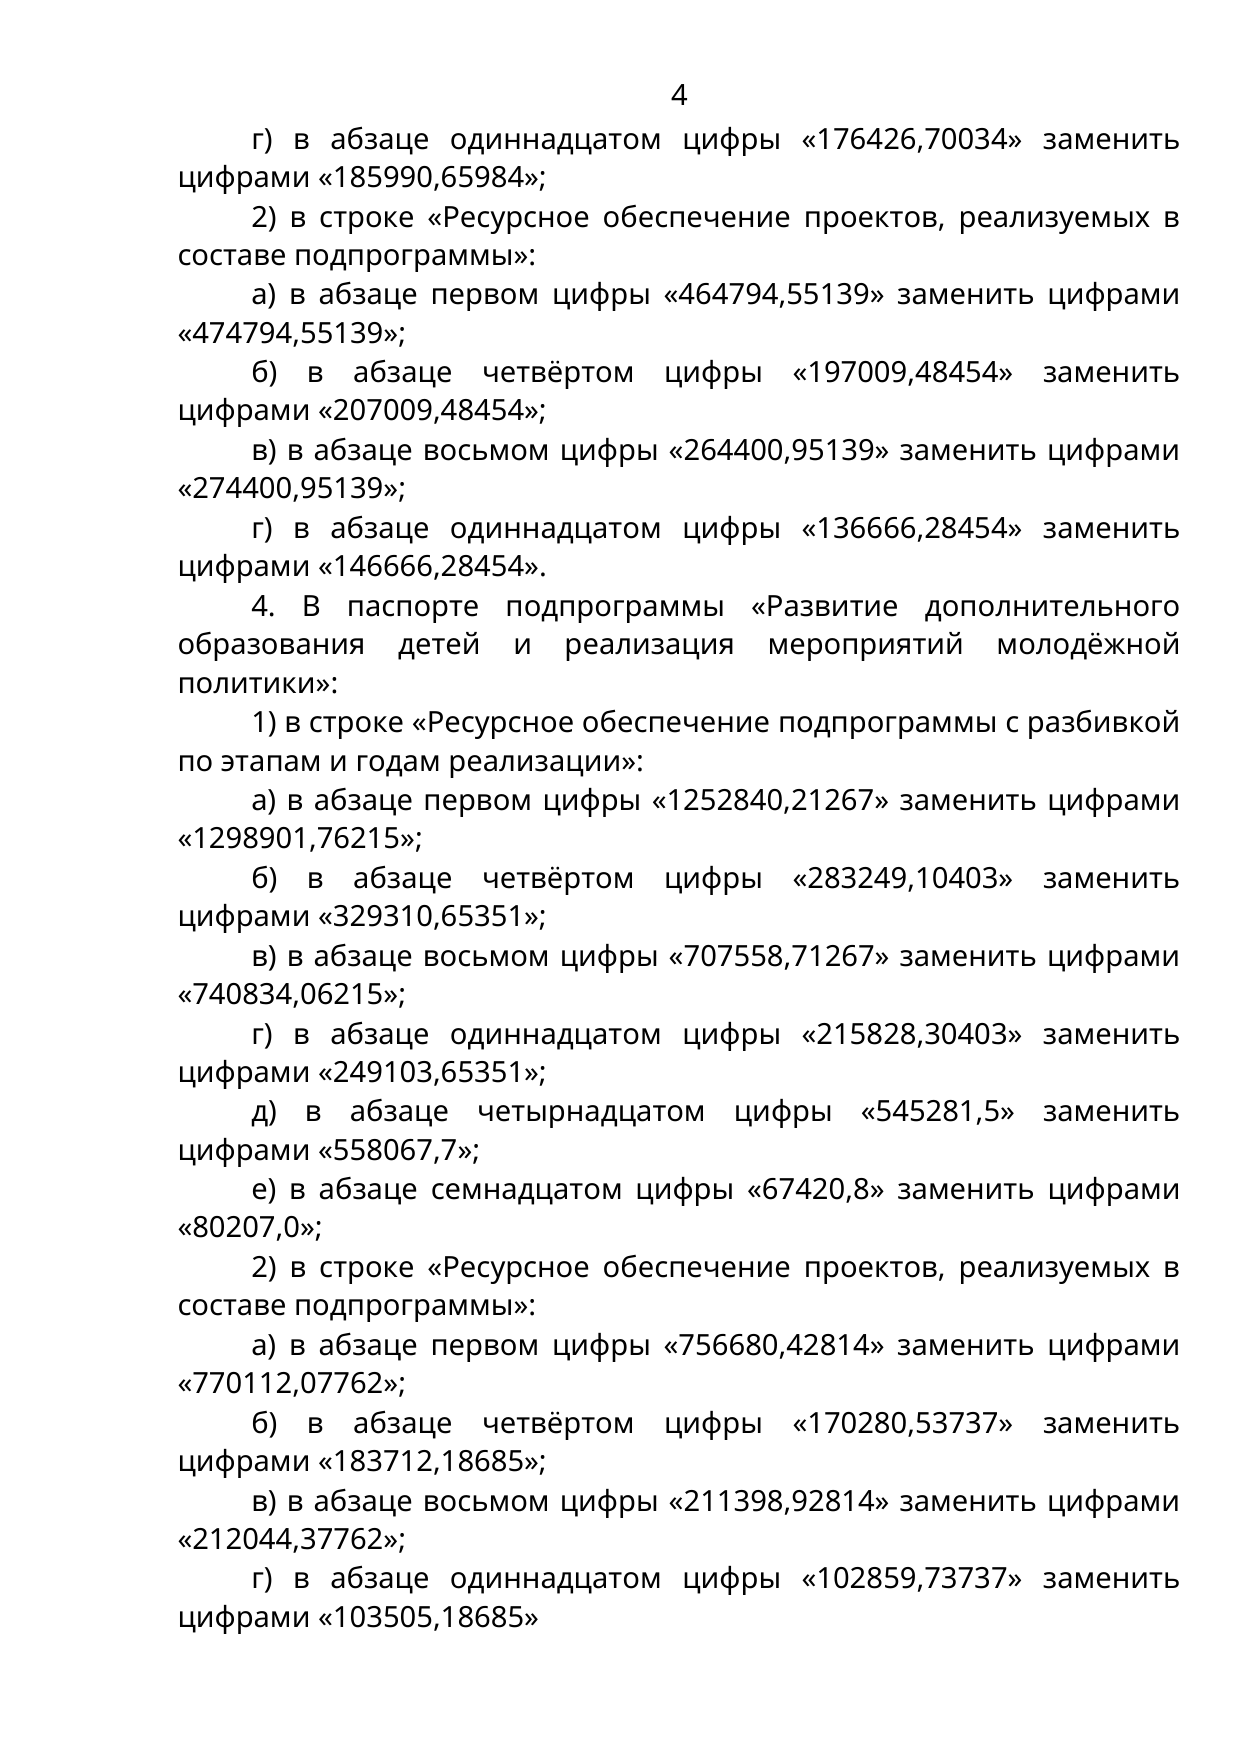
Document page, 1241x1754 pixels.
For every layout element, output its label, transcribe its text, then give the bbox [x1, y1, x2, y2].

text б) в абзаце четвёртом цифры «197009,48454» заменить цифрами «207009,48454»; [177, 352, 1181, 429]
text а) в абзаце первом цифры «756680,42814» заменить цифрами «770112,07762»; [177, 1324, 1181, 1402]
text в) в абзаце восьмом цифры «264400,95139» заменить цифрами «274400,95139»; [177, 429, 1181, 507]
text в) в абзаце восьмом цифры «707558,71267» заменить цифрами «740834,06215»; [177, 935, 1181, 1013]
text г) в абзаце одиннадцатом цифры «102859,73737» заменить цифрами «103505,18685» [177, 1558, 1181, 1636]
text в) в абзаце восьмом цифры «211398,92814» заменить цифрами «212044,37762»; [177, 1480, 1181, 1558]
text 4. В паспорте подпрограммы «Развитие дополнительного образования детей и реализация мероприятий молодёжной политики»: [177, 585, 1181, 702]
text д) в абзаце четырнадцатом цифры «545281,5» заменить цифрами «558067,7»; [177, 1091, 1181, 1169]
text 2) в строке «Ресурсное обеспечение проектов, реализуемых в составе подпрограммы»: [177, 196, 1181, 274]
text 2) в строке «Ресурсное обеспечение проектов, реализуемых в составе подпрограммы»: [177, 1246, 1181, 1324]
text г) в абзаце одиннадцатом цифры «176426,70034» заменить цифрами «185990,65984»; [177, 118, 1181, 196]
text б) в абзаце четвёртом цифры «283249,10403» заменить цифрами «329310,65351»; [177, 857, 1181, 935]
text а) в абзаце первом цифры «1252840,21267» заменить цифрами «1298901,76215»; [177, 779, 1181, 857]
text б) в абзаце четвёртом цифры «170280,53737» заменить цифрами «183712,18685»; [177, 1402, 1181, 1480]
text а) в абзаце первом цифры «464794,55139» заменить цифрами «474794,55139»; [177, 274, 1181, 352]
text г) в абзаце одиннадцатом цифры «215828,30403» заменить цифрами «249103,65351»; [177, 1013, 1181, 1091]
text е) в абзаце семнадцатом цифры «67420,8» заменить цифрами «80207,0»; [177, 1169, 1181, 1246]
text 1) в строке «Ресурсное обеспечение подпрограммы с разбивкой по этапам и годам реализации»: [177, 702, 1181, 779]
text г) в абзаце одиннадцатом цифры «136666,28454» заменить цифрами «146666,28454». [177, 507, 1181, 585]
